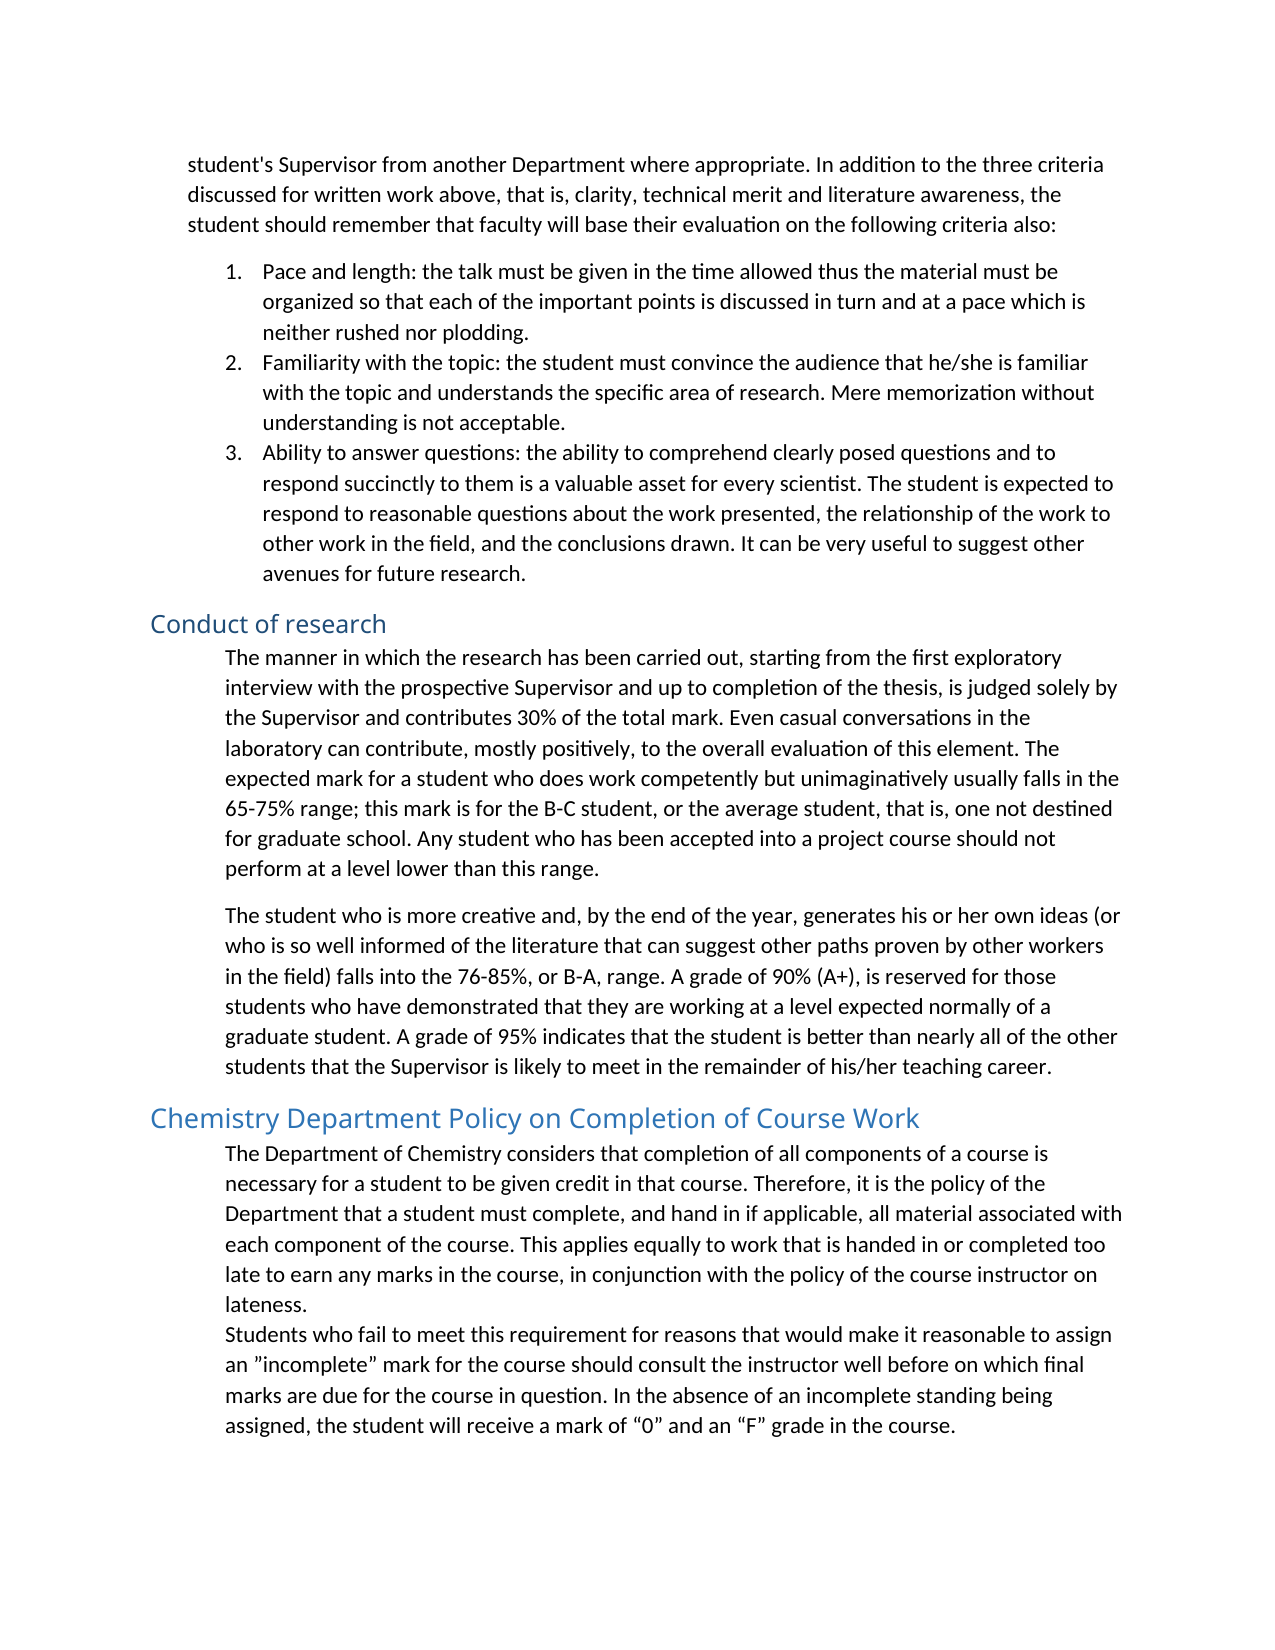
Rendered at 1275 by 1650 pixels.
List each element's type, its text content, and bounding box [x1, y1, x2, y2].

list Ability to answer questions: the ability to comprehend clearly posed questions and to respond succinctly to them is a valuable asset for every scientist. The student is expected to respond to reasonable questions about the work presented, the relationship of the work to other work in the field, and the conclusions drawn. It can be very useful to suggest other avenues for future research. [225, 438, 1125, 587]
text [187, 150, 1125, 238]
subtitle Chemistry Department Policy on Completion of Course Work [150, 1099, 1125, 1136]
list Familiarity with the topic: the student must convince the audience that he/she is familiar with the topic and understands the specific area of research. Mere memorization without understanding is not acceptable. [225, 348, 1125, 436]
list Pace and length: the talk must be given in the time allowed thus the material must be organized so that each of the important points is discussed in turn and at a pace which is neither rushed nor plodding. [225, 257, 1125, 346]
text The student who is more creative and, by the end of the year, generates his or her own ideas (or who is so well informed of the literature that can suggest other paths proven by other workers in the field) falls into the 76-85%, or B-A, range. A grade of 90% (A+), is reserved for those students who have demonstrated that they are working at a level expected normally of a graduate student. A grade of 95% indicates that the student is better than nearly all of the other students that the Supervisor is likely to meet in the remainder of his/her teaching career. [225, 901, 1125, 1080]
text The manner in which the research has been carried out, starting from the first exploratory interview with the prospective Supervisor and up to completion of the thesis, is judged solely by the Supervisor and contributes 30% of the total mark. Even casual conversations in the laboratory can contribute, mostly positively, to the overall evaluation of this element. The expected mark for a student who does work competently but unimaginatively usually falls in the 65-75% range; this mark is for the B-C student, or the average student, that is, one not destined for graduate school. Any student who has been accepted into a project course should not perform at a level lower than this range. [225, 643, 1125, 882]
subtitle Conduct of research [150, 606, 1125, 640]
text The Department of Chemistry considers that completion of all components of a course is necessary for a student to be given credit in that course. Therefore, it is the policy of the Department that a student must complete, and hand in if applicable, all material associated with each component of the course. This applies equally to work that is handed in or completed too late to earn any marks in the course, in conjunction with the policy of the course instructor on lateness. Students who fail to meet this requirement for reasons that would make it reasonable to assign an ”incomplete” mark for the course should consult the instructor well before on which final marks are due for the course in question. In the absence of an incomplete standing being assigned, the student will receive a mark of “0” and an “F” grade in the course. [225, 1139, 1125, 1439]
